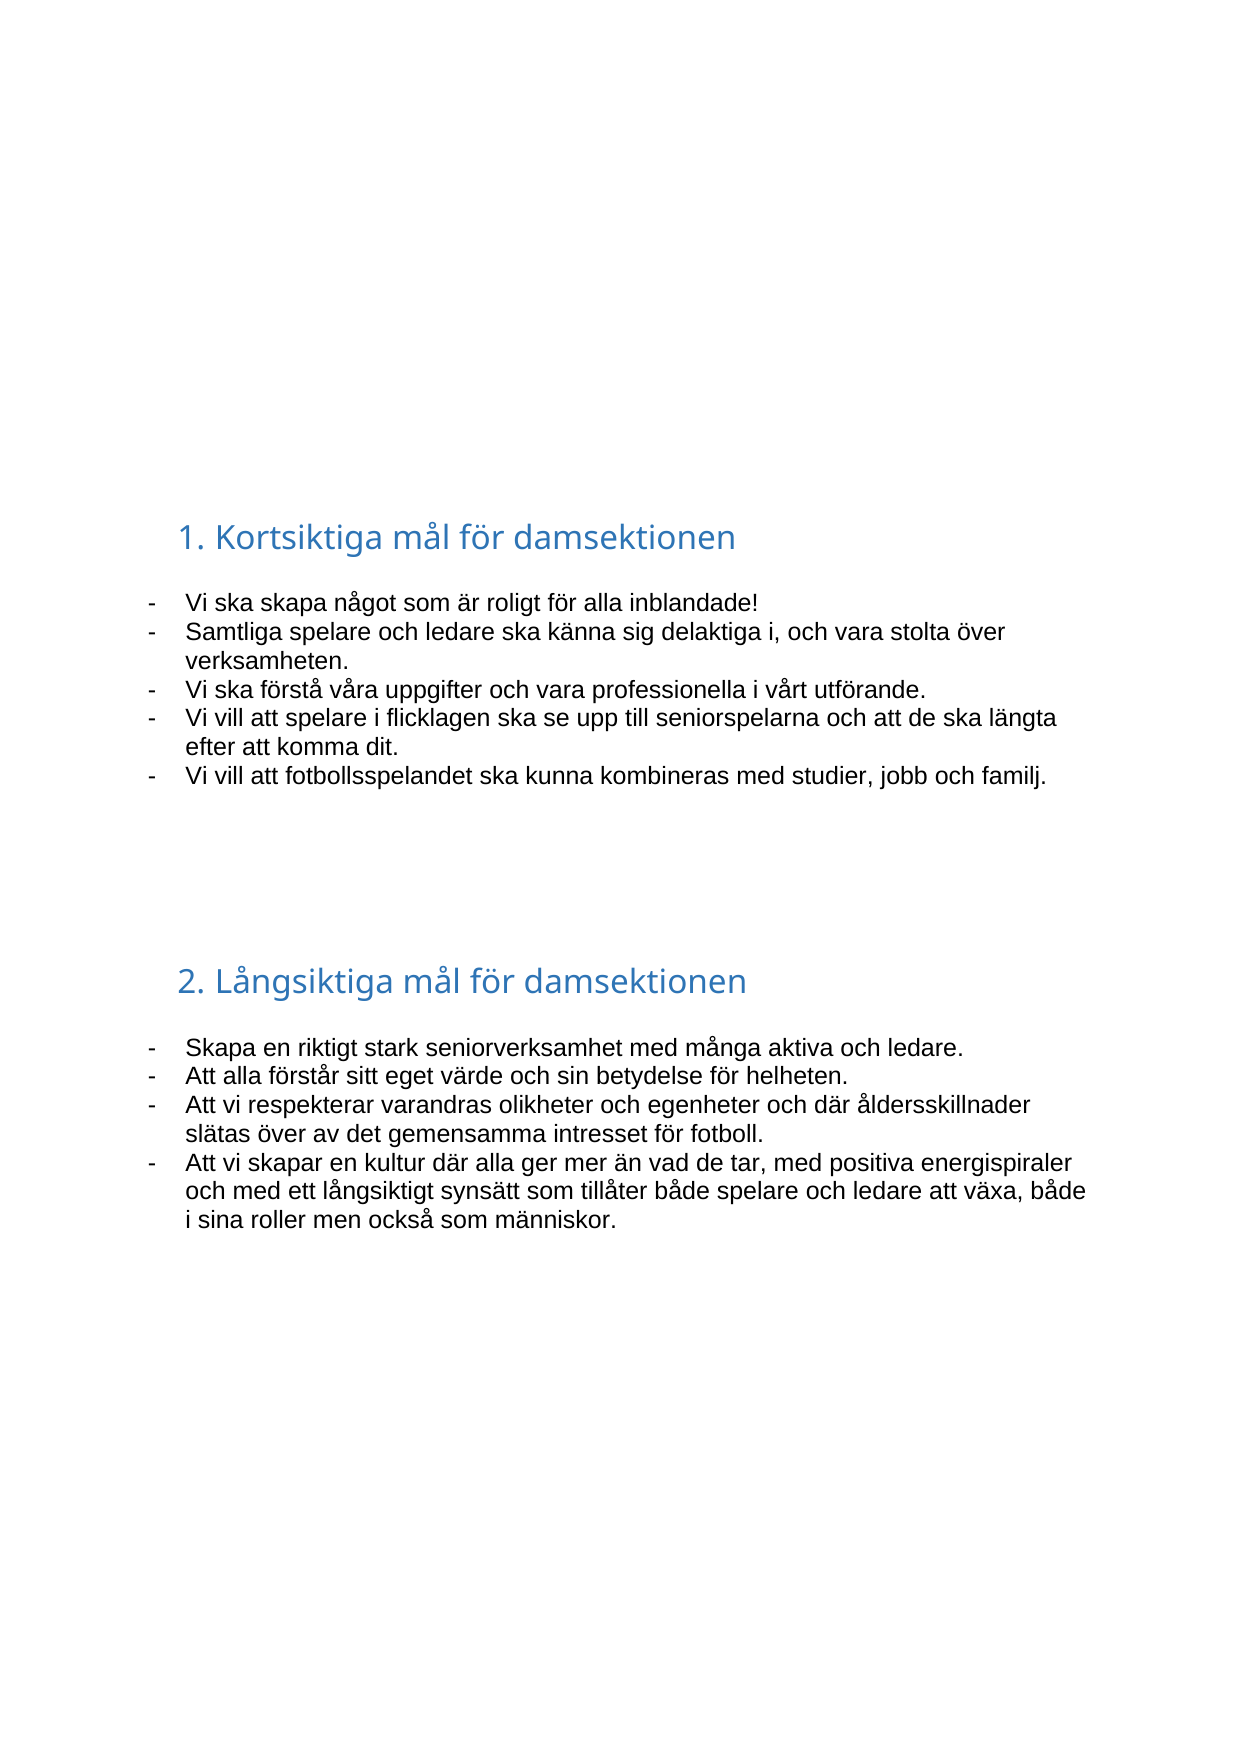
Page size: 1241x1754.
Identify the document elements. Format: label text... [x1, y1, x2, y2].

list Vi ska förstå våra uppgifter och vara professionella i vårt utförande. [148, 674, 1093, 703]
list Att vi skapar en kultur där alla ger mer än vad de tar, med positiva energispiraler och med ett långsiktigt synsätt som tillåter både spelare och ledare att växa, både i sina roller men också som människor. [148, 1147, 1093, 1234]
subtitle Långsiktiga mål för damsektionen [177, 958, 1093, 1004]
list Vi vill att spelare i flicklagen ska se upp till seniorspelarna och att de ska längta efter att komma dit. [148, 703, 1093, 761]
list Vi ska skapa något som är roligt för alla inblandade! [148, 588, 1093, 617]
subtitle Kortsiktiga mål för damsektionen [177, 514, 1093, 559]
list Vi vill att fotbollsspelandet ska kunna kombineras med studier, jobb och familj. [148, 761, 1093, 789]
list Skapa en riktigt stark seniorverksamhet med många aktiva och ledare. [148, 1032, 1093, 1061]
list Att vi respekterar varandras olikheter och egenheter och där åldersskillnader slätas över av det gemensamma intresset för fotboll. [148, 1090, 1093, 1147]
list Samtliga spelare och ledare ska känna sig delaktiga i, och vara stolta över verksamheten. [148, 617, 1093, 674]
list Att alla förstår sitt eget värde och sin betydelse för helheten. [148, 1061, 1093, 1090]
